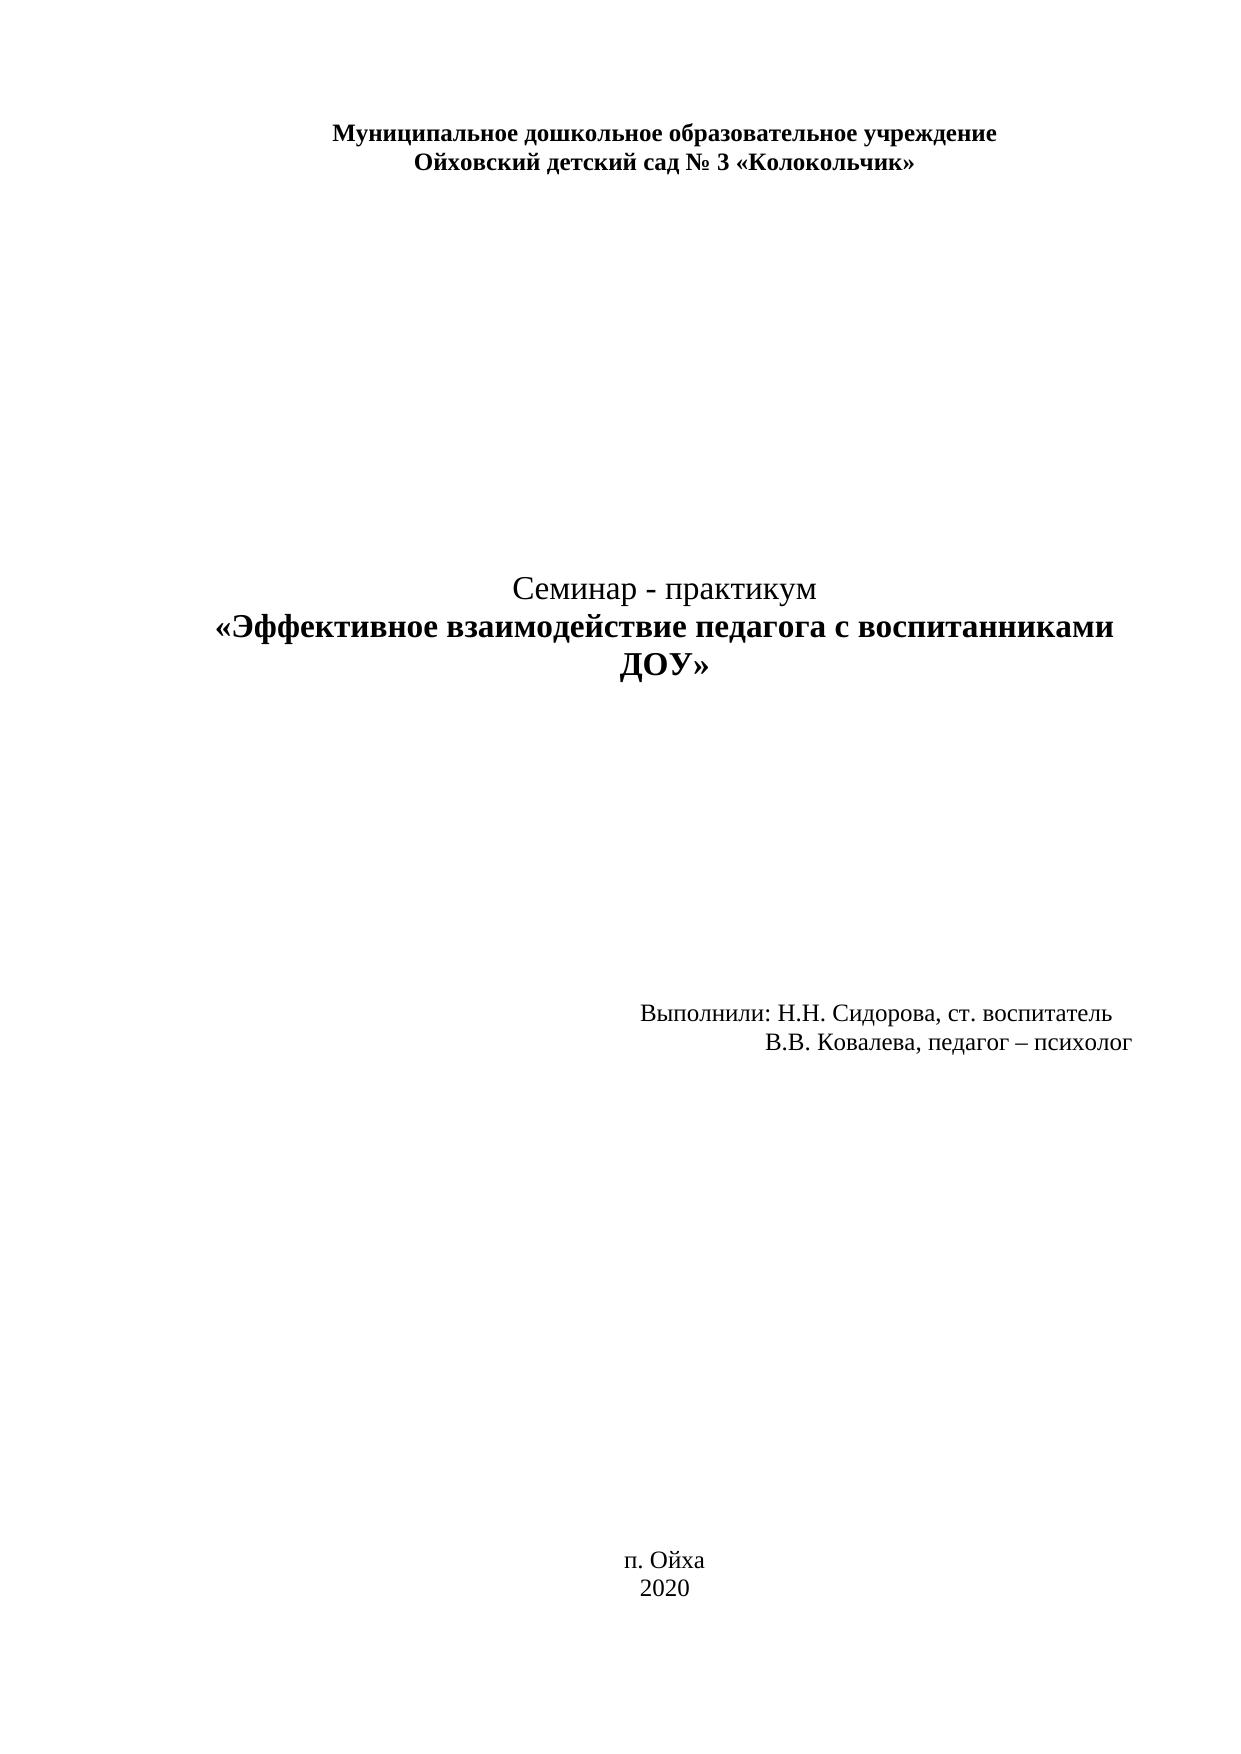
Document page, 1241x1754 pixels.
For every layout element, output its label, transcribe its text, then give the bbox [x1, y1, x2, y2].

text Семинар - практикум [177, 568, 1152, 606]
text 2020 [177, 1573, 1152, 1602]
text п. Ойха [177, 1545, 1152, 1573]
text Ойховский детский сад № 3 «Колокольчик» [177, 147, 1152, 176]
text Выполнили: Н.Н. Сидорова, ст. воспитатель [177, 998, 1152, 1027]
text «Эффективное взаимодействие педагога с воспитанниками ДОУ» [177, 606, 1152, 683]
text Муниципальное дошкольное образовательное учреждение [177, 118, 1152, 147]
text В.В. Ковалева, педагог – психолог [177, 1027, 1152, 1056]
